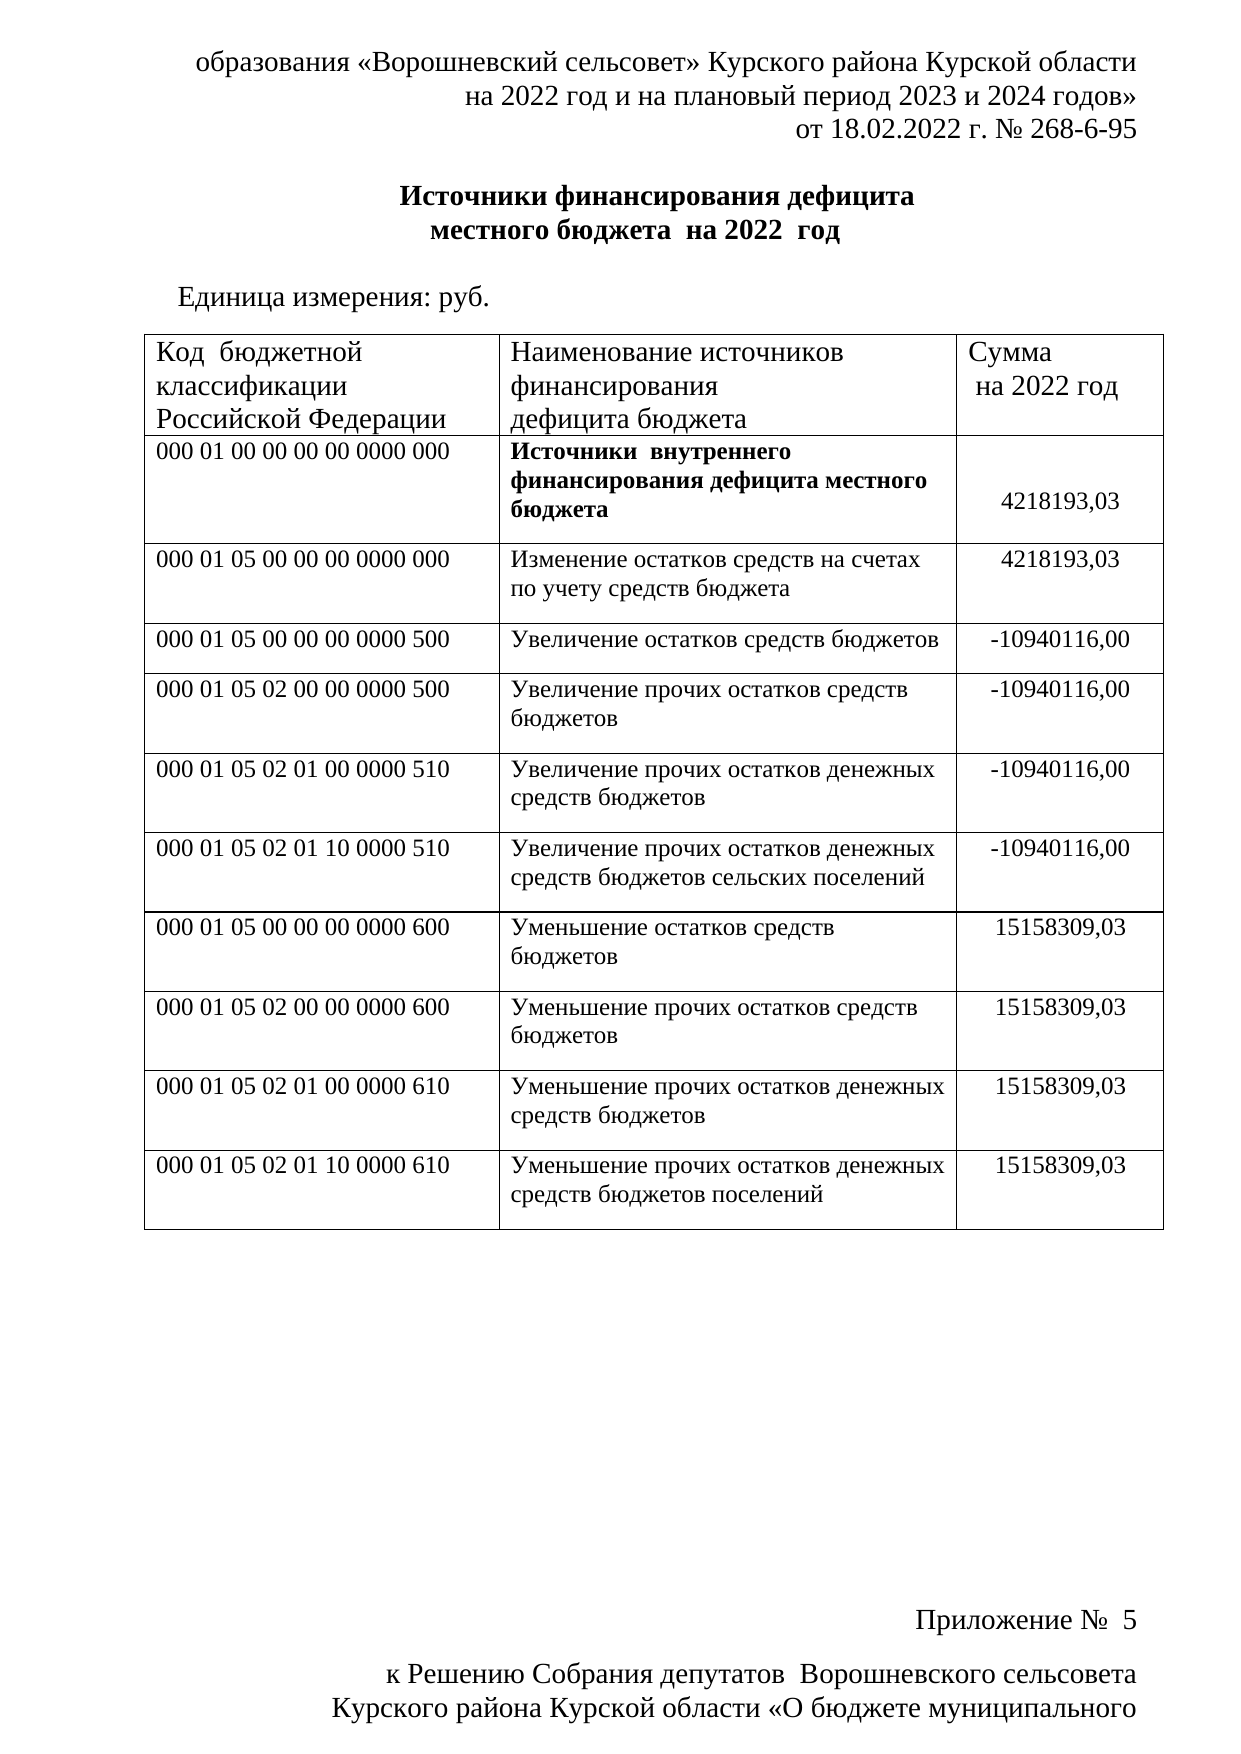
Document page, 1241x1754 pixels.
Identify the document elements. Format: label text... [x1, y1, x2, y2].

text местного бюджета на 2022 год [133, 212, 1137, 246]
table_cell 000 01 05 02 01 10 0000 610 [145, 1151, 499, 1229]
text от 18.02.2022 г. № 268-6-95 [177, 111, 1137, 145]
text образования «Ворошневский сельсовет» Курского района Курской области на 2022 год и на плановый период 2023 и 2024 годов» [177, 44, 1137, 111]
table_cell Уменьшение прочих остатков средств бюджетов [500, 992, 956, 1070]
table_cell Уменьшение прочих остатков денежных средств бюджетов поселений [500, 1151, 956, 1229]
table_cell Уменьшение остатков средств бюджетов [500, 913, 956, 991]
table_cell 15158309,03 [957, 992, 1163, 1070]
table_cell Изменение остатков средств на счетах по учету средств бюджета [500, 544, 956, 623]
table_header Наименование источников финансирования дефицита бюджета [500, 335, 956, 435]
table_cell Увеличение прочих остатков денежных средств бюджетов сельских поселений [500, 833, 956, 911]
text к Решению Собрания депутатов Ворошневского сельсовета [177, 1657, 1137, 1690]
table_cell -10940116,00 [957, 624, 1163, 673]
text Источники финансирования дефицита [177, 178, 1137, 212]
table_cell 000 01 00 00 00 00 0000 000 [145, 436, 499, 543]
table_cell 000 01 05 02 01 00 0000 610 [145, 1071, 499, 1149]
table_header Сумма на 2022 год [957, 335, 1163, 435]
table_cell 000 01 05 02 00 00 0000 600 [145, 992, 499, 1070]
table_cell Уменьшение прочих остатков денежных средств бюджетов [500, 1071, 956, 1149]
text Единица измерения: руб. [177, 279, 1137, 313]
table_cell 000 01 05 02 00 00 0000 500 [145, 674, 499, 753]
table_cell 4218193,03 [957, 436, 1163, 543]
table_cell 000 01 05 02 01 10 0000 510 [145, 833, 499, 911]
table_cell Увеличение остатков средств бюджетов [500, 624, 956, 673]
table_cell 15158309,03 [957, 1151, 1163, 1229]
table_cell -10940116,00 [957, 754, 1163, 832]
table_cell 15158309,03 [957, 1071, 1163, 1149]
text Приложение № 5 [177, 1602, 1137, 1636]
table_cell 000 01 05 00 00 00 0000 600 [145, 913, 499, 991]
table_cell 000 01 05 02 01 00 0000 510 [145, 754, 499, 832]
table_cell Увеличение прочих остатков денежных средств бюджетов [500, 754, 956, 832]
table_cell 15158309,03 [957, 913, 1163, 991]
table_cell 4218193,03 [957, 544, 1163, 623]
table_cell Источники внутреннего финансирования дефицита местного бюджета [500, 436, 956, 543]
table_header Код бюджетной классификации Российской Федерации [145, 335, 499, 435]
table_cell Увеличение прочих остатков средств бюджетов [500, 674, 956, 753]
table_cell 000 01 05 00 00 00 0000 500 [145, 624, 499, 673]
table_cell 000 01 05 00 00 00 0000 000 [145, 544, 499, 623]
table_cell -10940116,00 [957, 833, 1163, 911]
text Курского района Курской области «О бюджете муниципального [177, 1690, 1137, 1724]
table_cell -10940116,00 [957, 674, 1163, 753]
